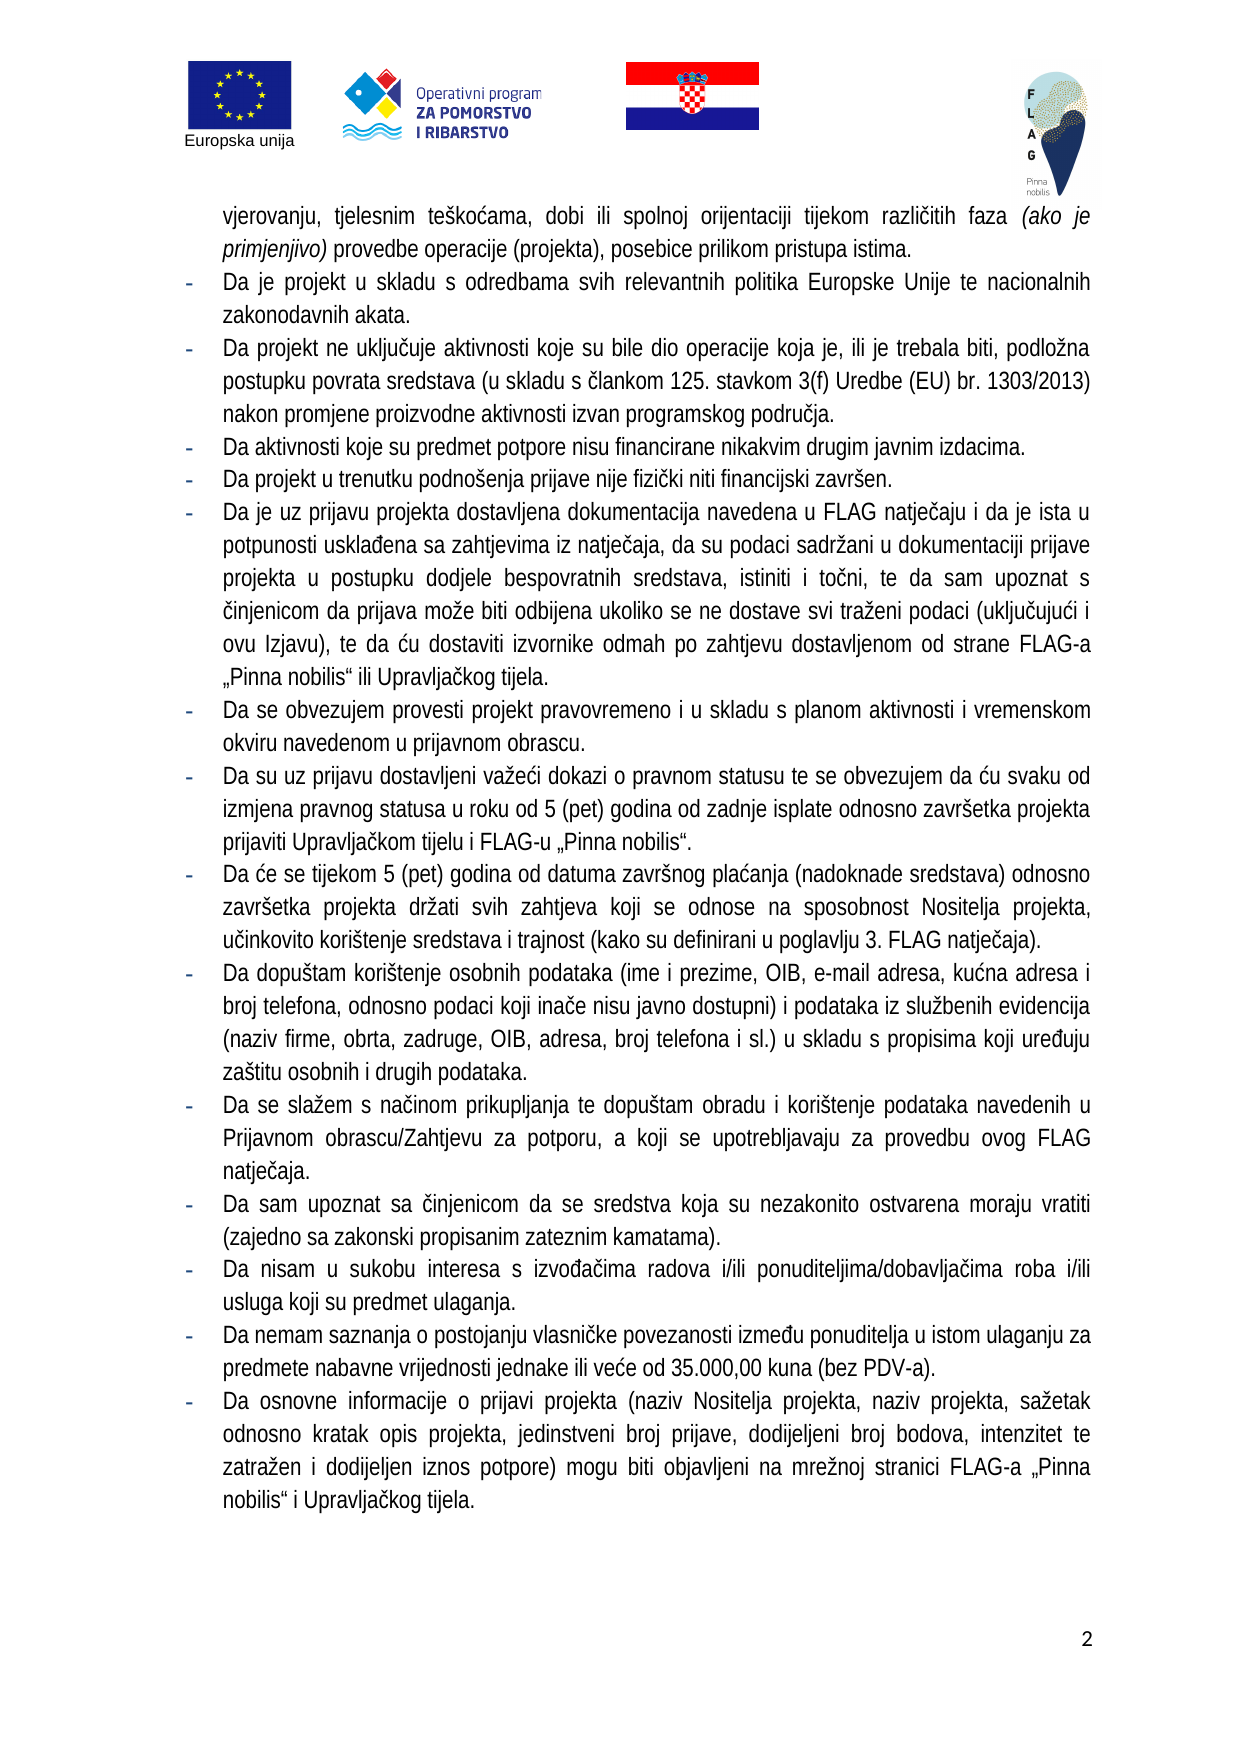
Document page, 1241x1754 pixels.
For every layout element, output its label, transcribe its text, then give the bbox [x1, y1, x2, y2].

list Da dopuštam korištenje osobnih podataka (ime i prezime, OIB, e-mail adresa, kućna adresa i broj telefona, odnosno podaci koji inače nisu javno dostupni) i podataka iz službenih evidencija (naziv firme, obrta, zadruge, OIB, adresa, broj telefona i sl.) u skladu s propisima koji uređuju zaštitu osobnih i drugih podataka. [185, 958, 1093, 1086]
picture [1011, 59, 1103, 210]
list Da projekt u trenutku podnošenja prijave nije fizički niti financijski završen. [185, 464, 1093, 493]
list Da će se tijekom 5 (pet) godina od datuma završnog plaćanja (nadoknade sredstava) odnosno završetka projekta držati svih zahtjeva koji se odnose na sposobnost Nositelja projekta, učinkovito korištenje sredstava i trajnost (kako su definirani u poglavlju 3. FLAG natječaja). [185, 859, 1093, 954]
picture [342, 68, 542, 141]
list Da je uz prijavu projekta dostavljena dokumentacija navedena u FLAG natječaju i da je ista u potpunosti usklađena sa zahtjevima iz natječaja, da su podaci sadržani u dokumentaciji prijave projekta u postupku dodjele bespovratnih sredstava, istiniti i točni, te da sam upoznat s činjenicom da prijava može biti odbijena ukoliko se ne dostave svi traženi podaci (uključujući i ovu Izjavu), te da ću dostaviti izvornike odmah po zahtjevu dostavljenom od strane FLAG-a „Pinna nobilis“ ili Upravljačkog tijela. [185, 497, 1093, 691]
list Da je projekt u skladu s odredbama svih relevantnih politika Europske Unije te nacionalnih zakonodavnih akata. [185, 267, 1093, 328]
list Da nisam u sukobu interesa s izvođačima radova i/ili ponuditeljima/dobavljačima roba i/ili usluga koji su predmet ulaganja. [185, 1254, 1093, 1316]
list Da sam upoznat sa činjenicom da se sredstva koja su nezakonito ostvarena moraju vratiti (zajedno sa zakonski propisanim zateznim kamatama). [185, 1189, 1093, 1250]
list Da se slažem s načinom prikupljanja te dopuštam obradu i korištenje podataka navedenih u Prijavnom obrascu/Zahtjevu za potporu, a koji se upotrebljavaju za provedbu ovog FLAG natječaja. [185, 1090, 1093, 1184]
list Da nemam saznanja o postojanju vlasničke povezanosti između ponuditelja u istom ulaganju za predmete nabavne vrijednosti jednake ili veće od 35.000,00 kuna (bez PDV-a). [185, 1320, 1093, 1382]
picture [186, 59, 293, 131]
list Da su uz prijavu dostavljeni važeći dokazi o pravnom statusu te se obvezujem da ću svaku od izmjena pravnog statusa u roku od 5 (pet) godina od zadnje isplate odnosno završetka projekta prijaviti Upravljačkom tijelu i FLAG-u „Pinna nobilis“. [185, 761, 1093, 855]
picture [626, 62, 759, 130]
list Da projekt ne uključuje aktivnosti koje su bile dio operacije koja je, ili je trebala biti, podložna postupku povrata sredstava (u skladu s člankom 125. stavkom 3(f) Uredbe (EU) br. 1303/2013) nakon promjene proizvodne aktivnosti izvan programskog područja. [185, 333, 1093, 427]
list Da osnovne informacije o prijavi projekta (naziv Nositelja projekta, naziv projekta, sažetak odnosno kratak opis projekta, jedinstveni broj prijave, dodijeljeni broj bodova, intenzitet te zatražen i dodijeljen iznos potpore) mogu biti objavljeni na mrežnoj stranici FLAG-a „Pinna nobilis“ i Upravljačkog tijela. [185, 1386, 1093, 1513]
list Da se obvezujem provesti projekt pravovremeno i u skladu s planom aktivnosti i vremenskom okviru navedenom u prijavnom obrascu. [185, 695, 1093, 756]
list Da aktivnosti koje su predmet potpore nisu financirane nikakvim drugim javnim izdacima. [185, 432, 1093, 460]
